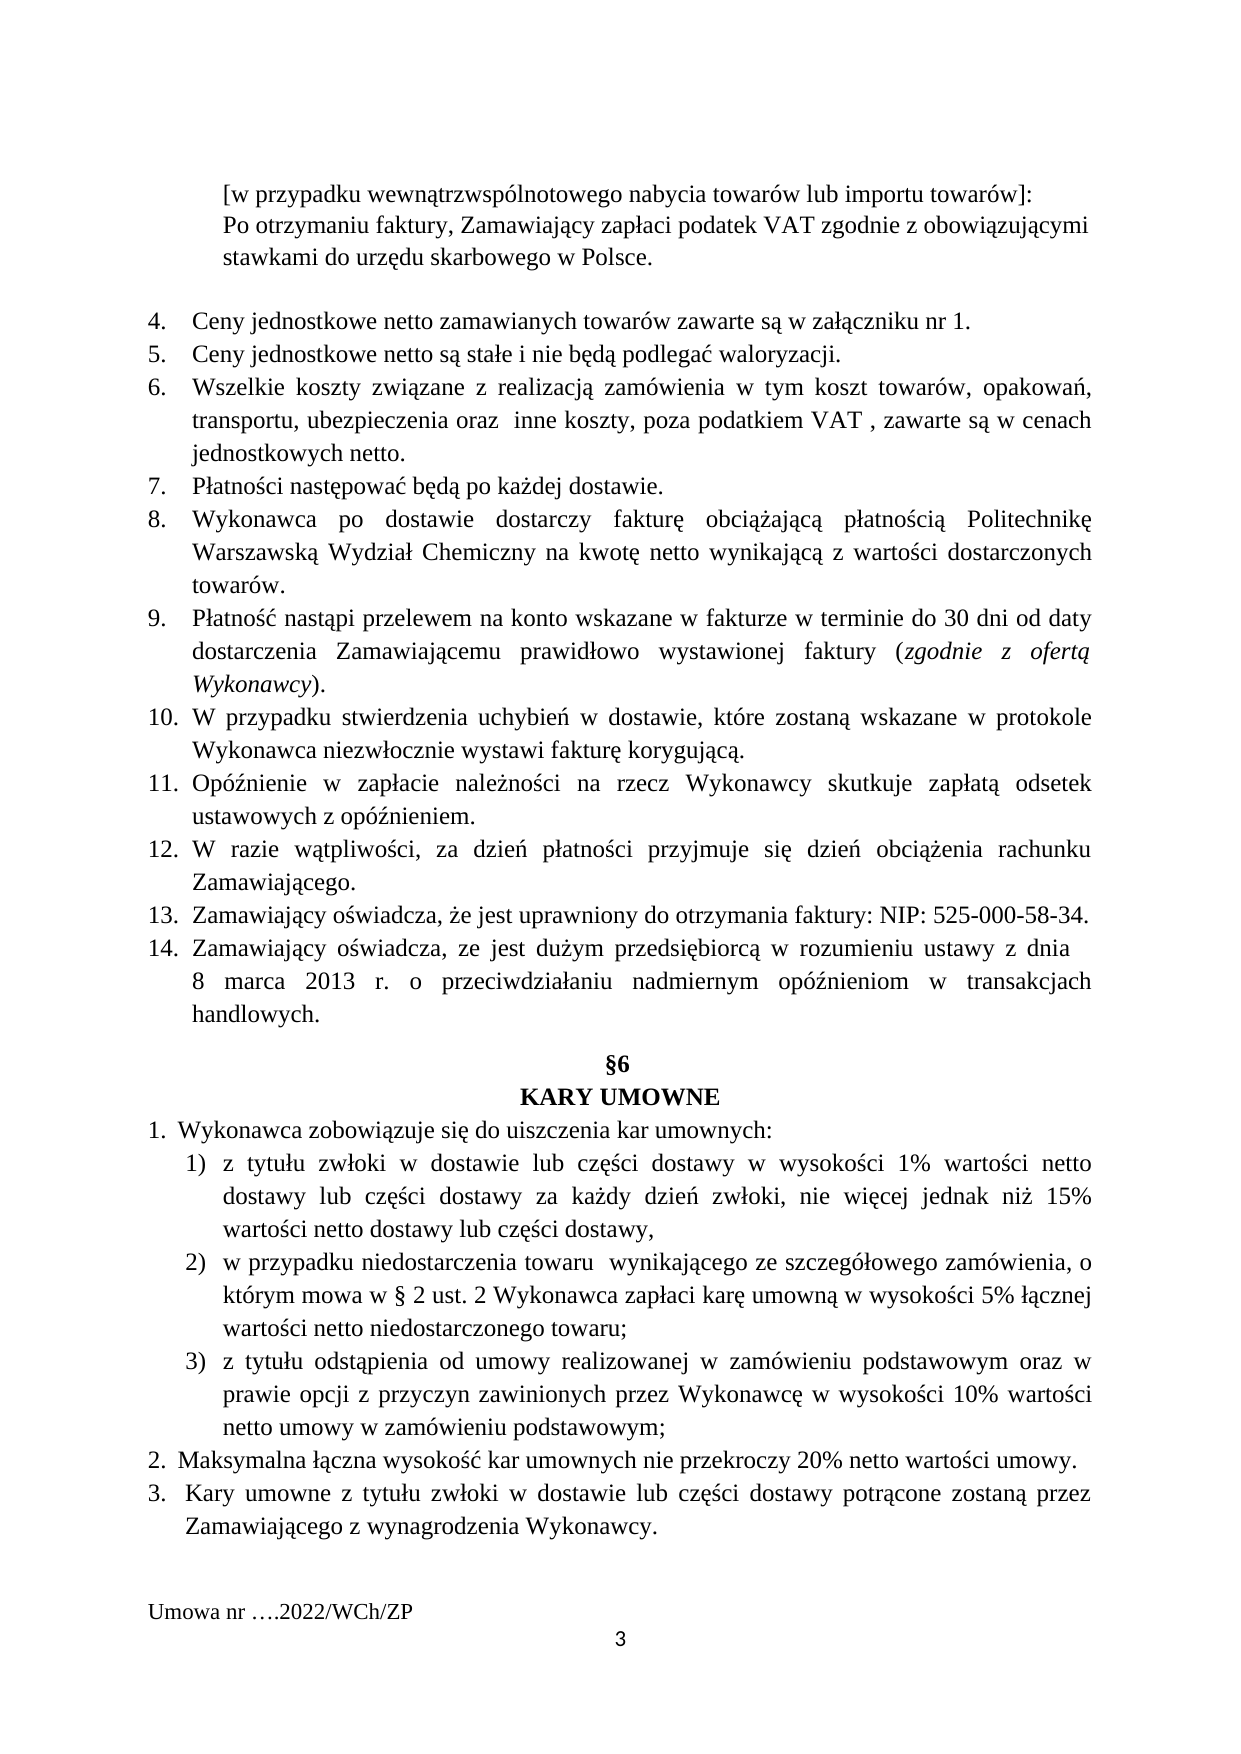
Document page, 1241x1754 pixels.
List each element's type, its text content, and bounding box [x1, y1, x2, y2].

list w przypadku niedostarczenia towaru wynikającego ze szczegółowego zamówienia, o którym mowa w § 2 ust. 2 Wykonawca zapłaci karę umowną w wysokości 5% łącznej wartości netto niedostarczonego towaru; [185, 1247, 1093, 1342]
list z tytułu zwłoki w dostawie lub części dostawy w wysokości 1% wartości netto dostawy lub części dostawy za każdy dzień zwłoki, nie więcej jednak niż 15% wartości netto dostawy lub części dostawy, [185, 1148, 1093, 1243]
list Ceny jednostkowe netto są stałe i nie będą podlegać waloryzacji. [148, 339, 1093, 367]
text §6 KARY UMOWNE [148, 1049, 1093, 1111]
list Kary umowne z tytułu zwłoki w dostawie lub części dostawy potrącone zostaną przez Zamawiającego z wynagrodzenia Wykonawcy. [148, 1478, 1093, 1540]
list W razie wątpliwości, za dzień płatności przyjmuje się dzień obciążenia rachunku Zamawiającego. [148, 834, 1093, 896]
list Płatność nastąpi przelewem na konto wskazane w fakturze w terminie do 30 dni od daty dostarczenia Zamawiającemu prawidłowo wystawionej faktury (zgodnie z ofertą Wykonawcy). [148, 603, 1093, 698]
list Wszelkie koszty związane z realizacją zamówienia w tym koszt towarów, opakowań, transportu, ubezpieczenia oraz inne koszty, poza podatkiem VAT , zawarte są w cenach jednostkowych netto. [148, 372, 1093, 467]
list Opóźnienie w zapłacie należności na rzecz Wykonawcy skutkuje zapłatą odsetek ustawowych z opóźnieniem. [148, 768, 1093, 830]
list W przypadku stwierdzenia uchybień w dostawie, które zostaną wskazane w protokole Wykonawca niezwłocznie wystawi fakturę korygującą. [148, 702, 1093, 764]
list Po otrzymaniu faktury, Zamawiający zapłaci podatek VAT zgodnie z obowiązującymi stawkami do urzędu skarbowego w Polsce. [223, 211, 1093, 270]
list [w przypadku wewnątrzwspólnotowego nabycia towarów lub importu towarów]: [223, 179, 1093, 208]
list z tytułu odstąpienia od umowy realizowanej w zamówieniu podstawowym oraz w prawie opcji z przyczyn zawinionych przez Wykonawcę w wysokości 10% wartości netto umowy w zamówieniu podstawowym; [185, 1346, 1093, 1441]
list Wykonawca zobowiązuje się do uiszczenia kar umownych: [148, 1115, 1093, 1144]
list Ceny jednostkowe netto zamawianych towarów zawarte są w załączniku nr 1. [148, 306, 1093, 334]
list Zamawiający oświadcza, że jest uprawniony do otrzymania faktury: NIP: 525-000-58-34. [148, 900, 1093, 929]
list Płatności następować będą po każdej dostawie. [148, 471, 1093, 499]
list Zamawiający oświadcza, ze jest dużym przedsiębiorcą w rozumieniu ustawy z dnia 8 marca 2013 r. o przeciwdziałaniu nadmiernym opóźnieniom w transakcjach handlowych. [148, 933, 1093, 1028]
list Wykonawca po dostawie dostarczy fakturę obciążającą płatnością Politechnikę Warszawską Wydział Chemiczny na kwotę netto wynikającą z wartości dostarczonych towarów. [148, 504, 1093, 599]
list Maksymalna łączna wysokość kar umownych nie przekroczy 20% netto wartości umowy. [148, 1445, 1093, 1474]
